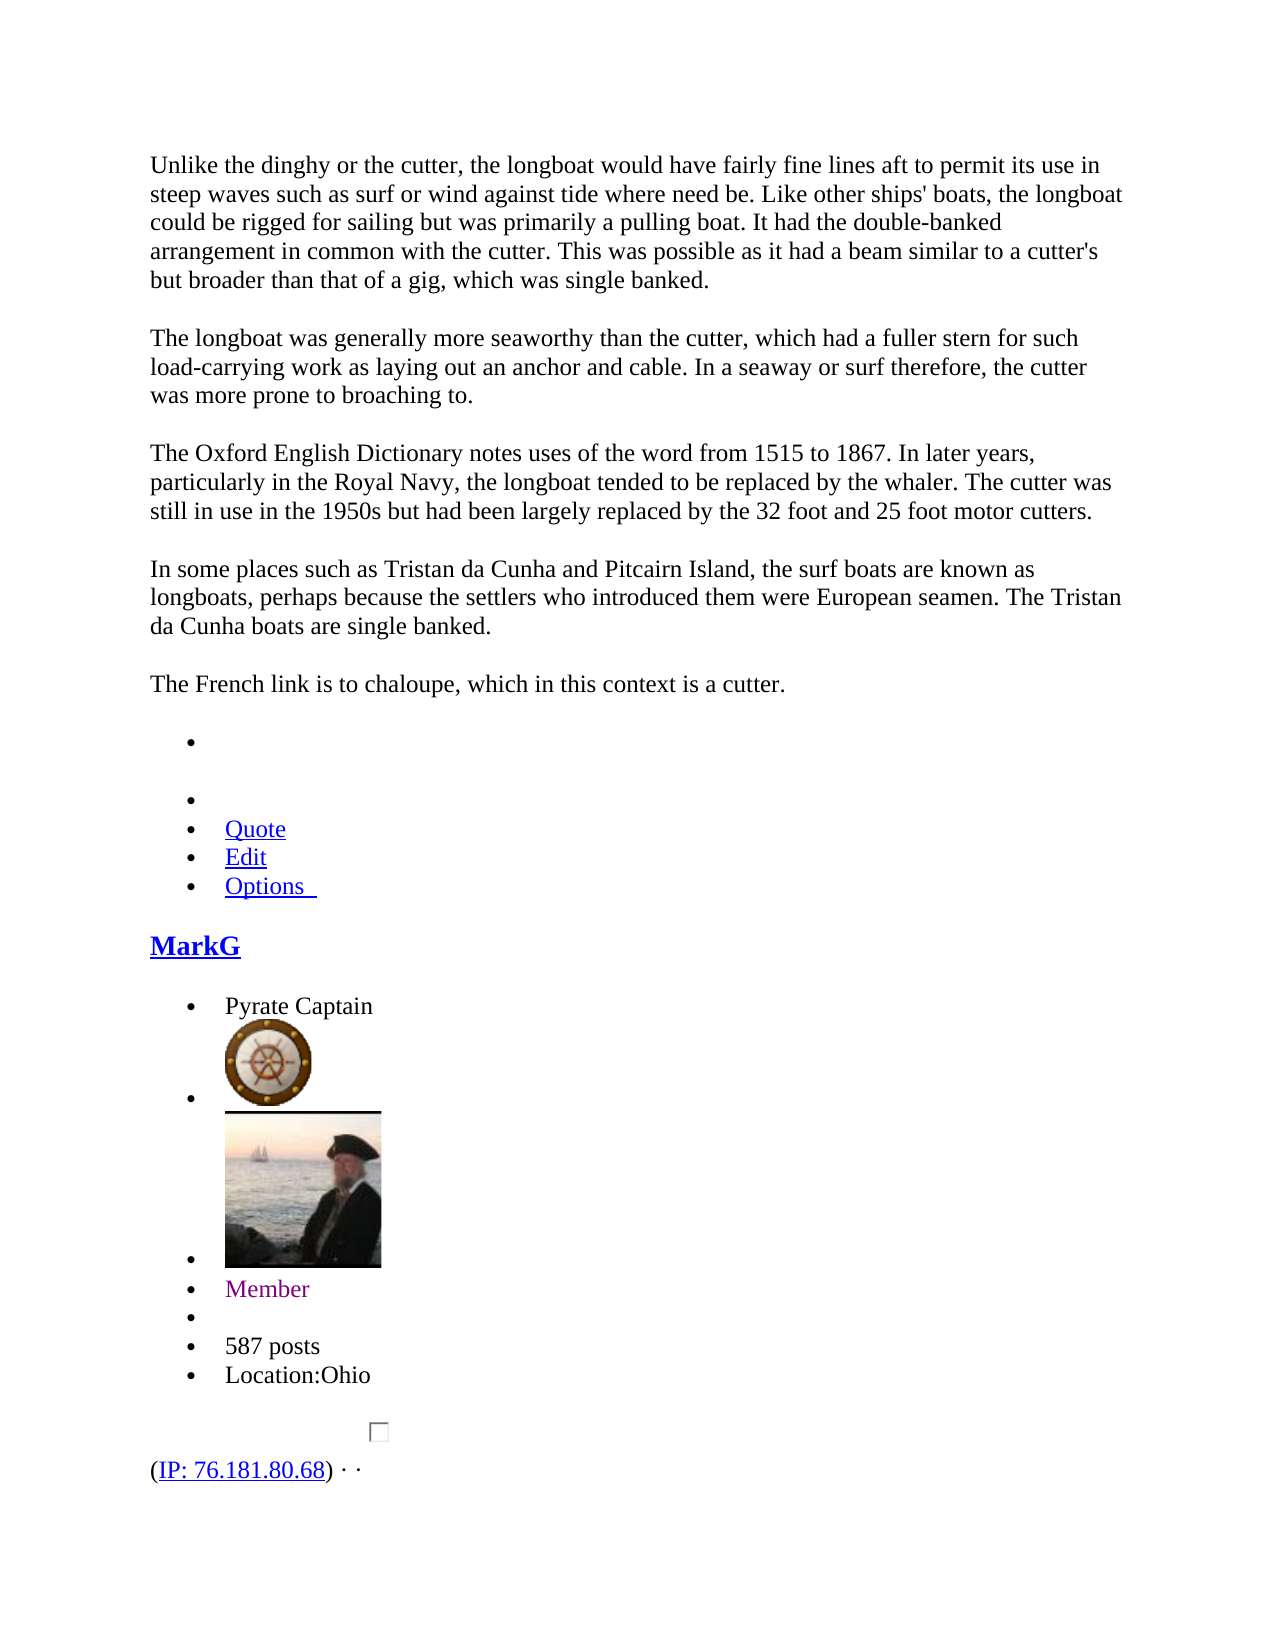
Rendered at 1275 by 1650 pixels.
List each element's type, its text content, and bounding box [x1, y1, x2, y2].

list Options [187, 871, 1125, 900]
text In some places such as Tristan da Cunha and Pitcairn Island, the surf boats are known as longboats, perhaps because the settlers who introduced them were European seamen. The Tristan da Cunha boats are single banked. [150, 554, 1125, 640]
list 587 posts [187, 1331, 1125, 1360]
text The French link is to chaloupe, which in this context is a cutter. [150, 669, 1125, 698]
text The longboat was generally more seaworthy than the cutter, which had a fuller stern for such load-carrying work as laying out an anchor and cable. In a seaway or surf therefore, the cutter was more prone to broaching to. [150, 323, 1125, 409]
text (IP: 76.181.80.68) · · [150, 1418, 1125, 1484]
text Unlike the dinghy or the cutter, the longboat would have fairly fine lines aft to permit its use in steep waves such as surf or wind against tide where need be. Like other ships' boats, the longboat could be rigged for sailing but was primarily a pulling boat. It had the double-banked arrangement in common with the cutter. This was possible as it had a beam similar to a cutter's but broader than that of a gig, which was single banked. [150, 150, 1125, 294]
text The Oxford English Dictionary notes uses of the word from 1515 to 1867. In later years, particularly in the Royal Navy, the longboat tended to be replaced by the whaler. The cutter was still in use in the 1950s but had been largely replaced by the 32 foot and 25 foot motor cutters. [150, 438, 1125, 524]
picture [225, 1019, 312, 1106]
list Edit [187, 842, 1125, 871]
list Member [187, 1274, 1125, 1302]
list Quote [187, 814, 1125, 842]
picture [225, 1111, 382, 1268]
text MarkG [150, 929, 1125, 962]
list Pyrate Captain [187, 991, 1125, 1019]
list Location:Ohio [187, 1360, 1125, 1389]
